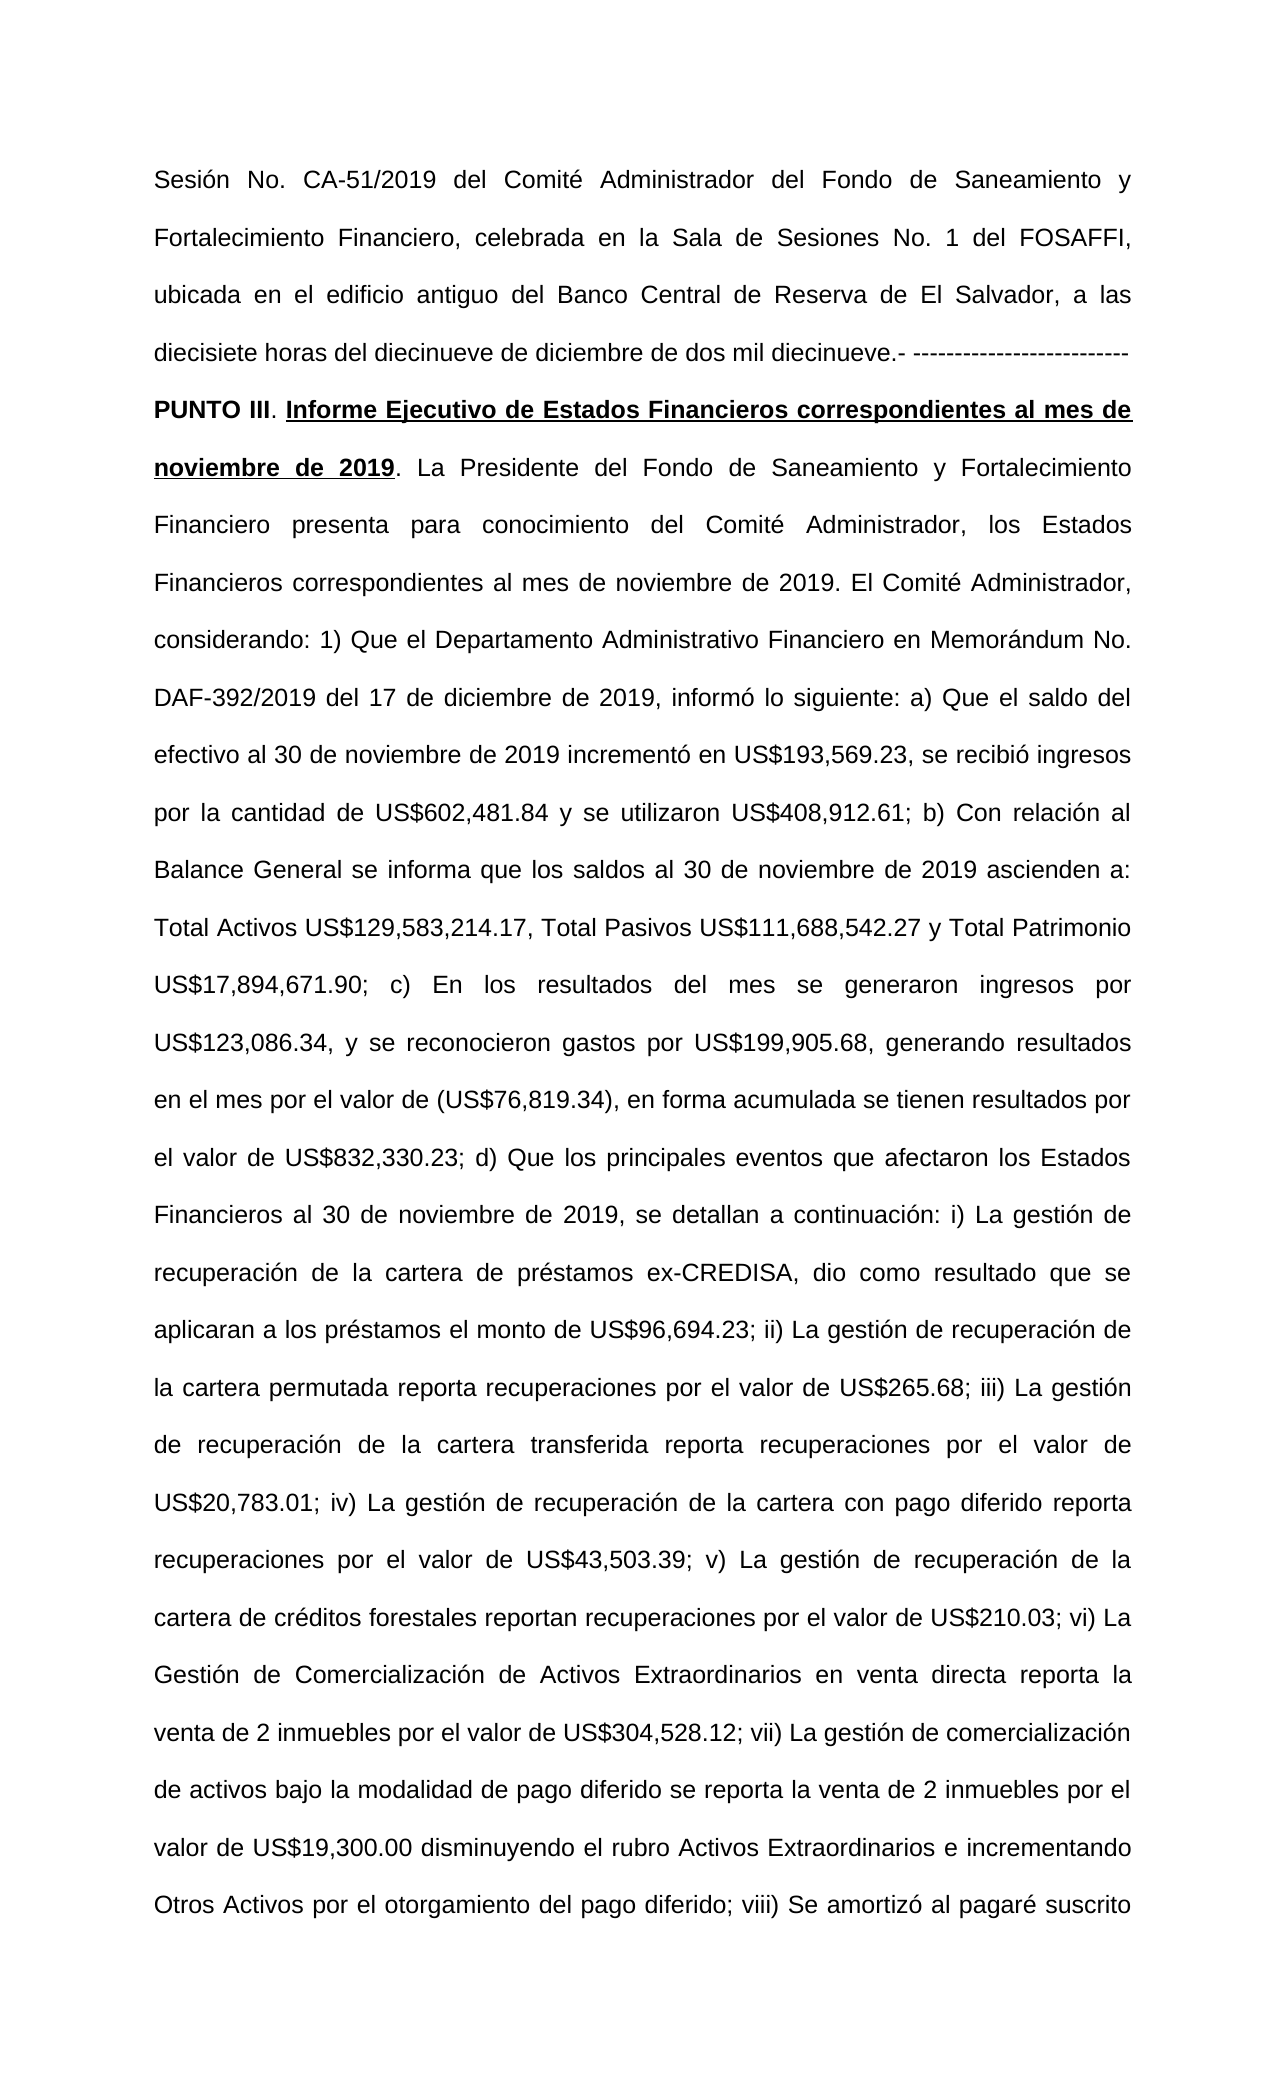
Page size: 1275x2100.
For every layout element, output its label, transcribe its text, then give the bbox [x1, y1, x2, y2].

text Sesión No. CA-51/2019 del Comité Administrador del Fondo de Saneamiento y Fortalecimiento Financiero, celebrada en la Sala de Sesiones No. 1 del FOSAFFI, ubicada en el edificio antiguo del Banco Central de Reserva de El Salvador, a las diecisiete horas del diecinueve de diciembre de dos mil diecinueve.- -------------------------- [153, 165, 1133, 367]
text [153, 395, 1133, 1919]
